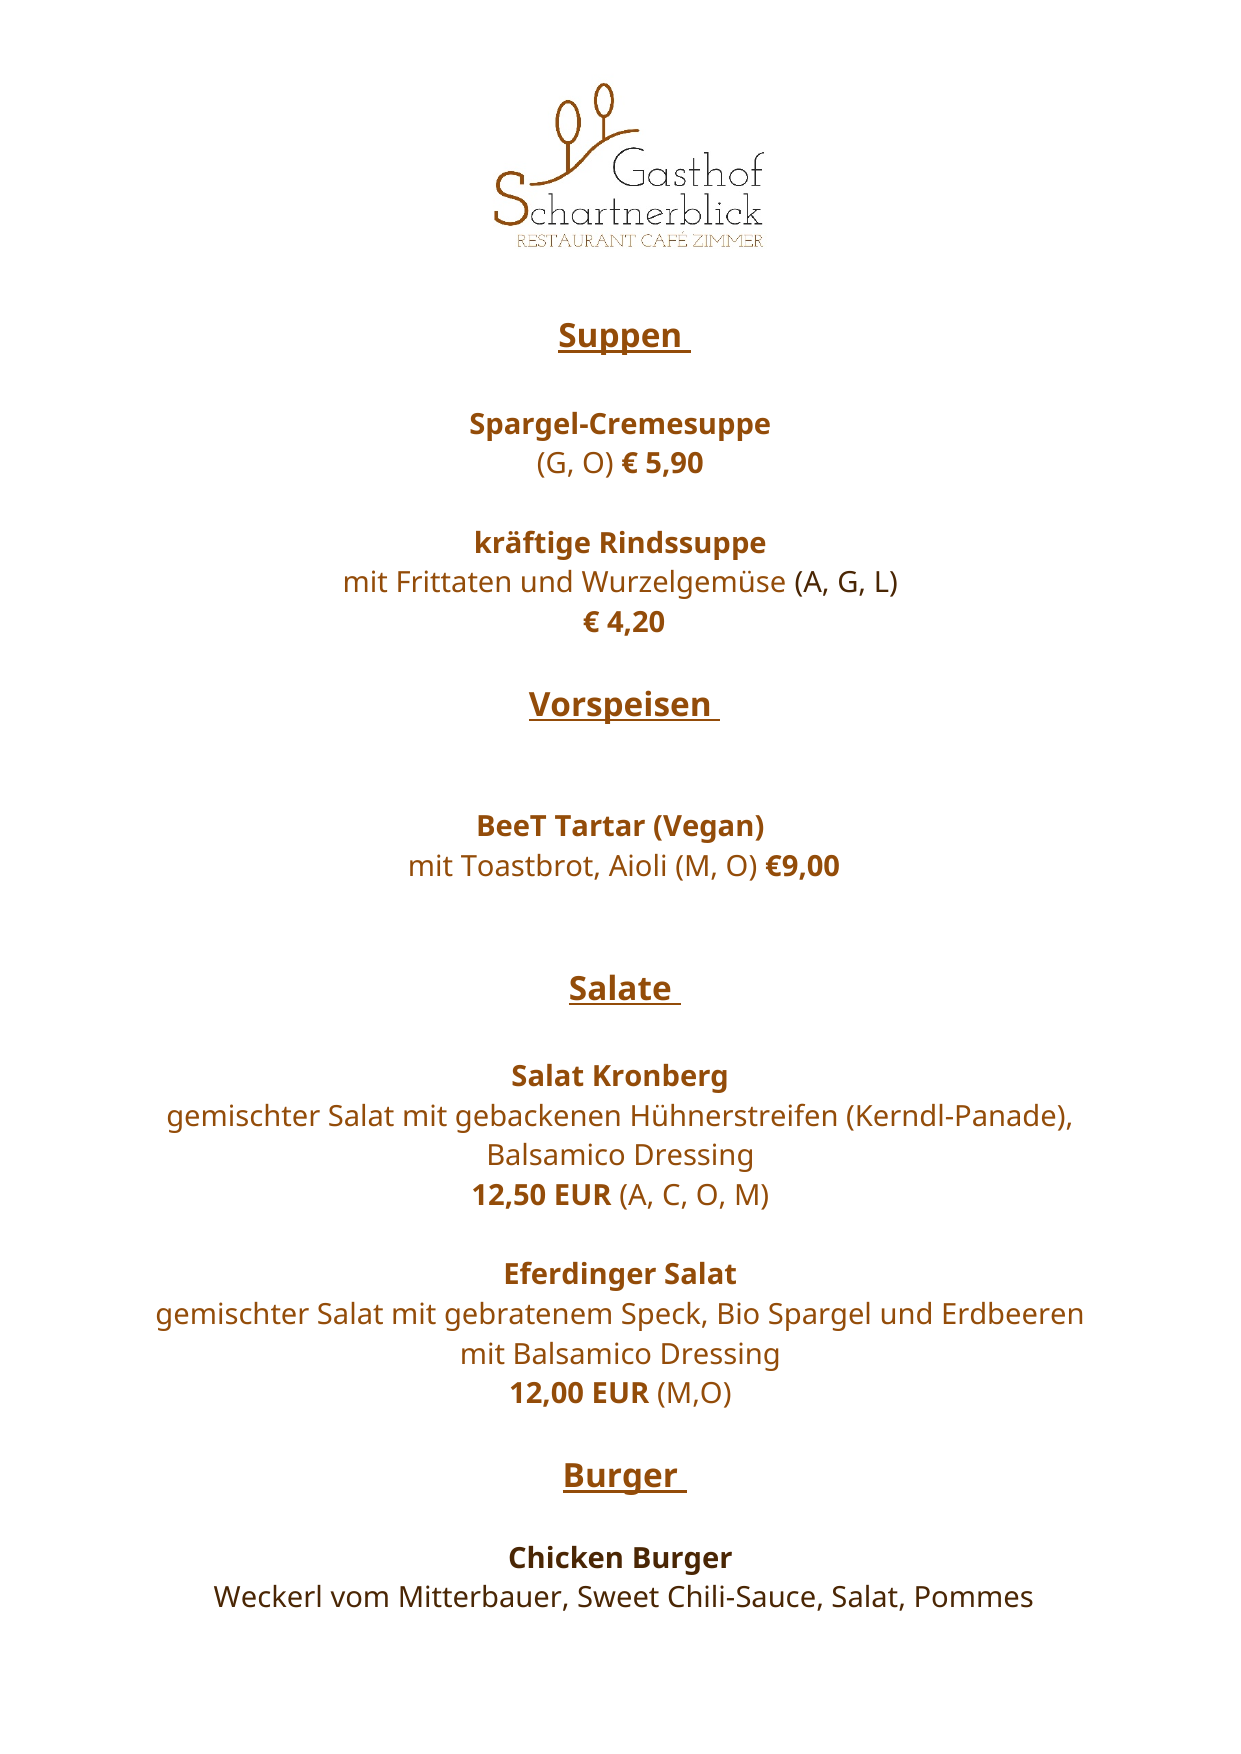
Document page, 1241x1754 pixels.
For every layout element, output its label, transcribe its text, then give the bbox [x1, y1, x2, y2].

text Salat Kronberg [148, 1055, 1093, 1095]
text 12,50 EUR (A, C, O, M) [148, 1174, 1093, 1214]
text Chicken Burger [148, 1537, 1093, 1577]
text Weckerl vom Mitterbauer, Sweet Chili-Sauce, Salat, Pommes [148, 1577, 1093, 1616]
text mit Toastbrot, Aioli (M, O) €9,00 [148, 845, 1093, 885]
text Burger [148, 1452, 1093, 1497]
text BeeT Tartar (Vegan) [148, 806, 1093, 845]
picture [460, 60, 780, 263]
text mit Frittaten und Wurzelgemüse (A, G, L) [148, 562, 1093, 601]
text gemischter Salat mit gebratenem Speck, Bio Spargel und Erdbeeren mit Balsamico Dressing [148, 1293, 1093, 1373]
text (G, O) € 5,90 [148, 443, 1093, 482]
text Salate [148, 964, 1093, 1010]
text 12,00 EUR (M,O) [148, 1373, 1093, 1412]
text kräftige Rindssuppe [148, 522, 1093, 562]
text € 4,20 [148, 601, 1093, 641]
text Suppen [148, 312, 1093, 357]
text Eferdinger Salat [148, 1253, 1093, 1293]
text Spargel-Cremesuppe [148, 403, 1093, 443]
text gemischter Salat mit gebackenen Hühnerstreifen (Kerndl-Panade), Balsamico Dressing [148, 1095, 1093, 1174]
text Vorspeisen [148, 681, 1093, 726]
